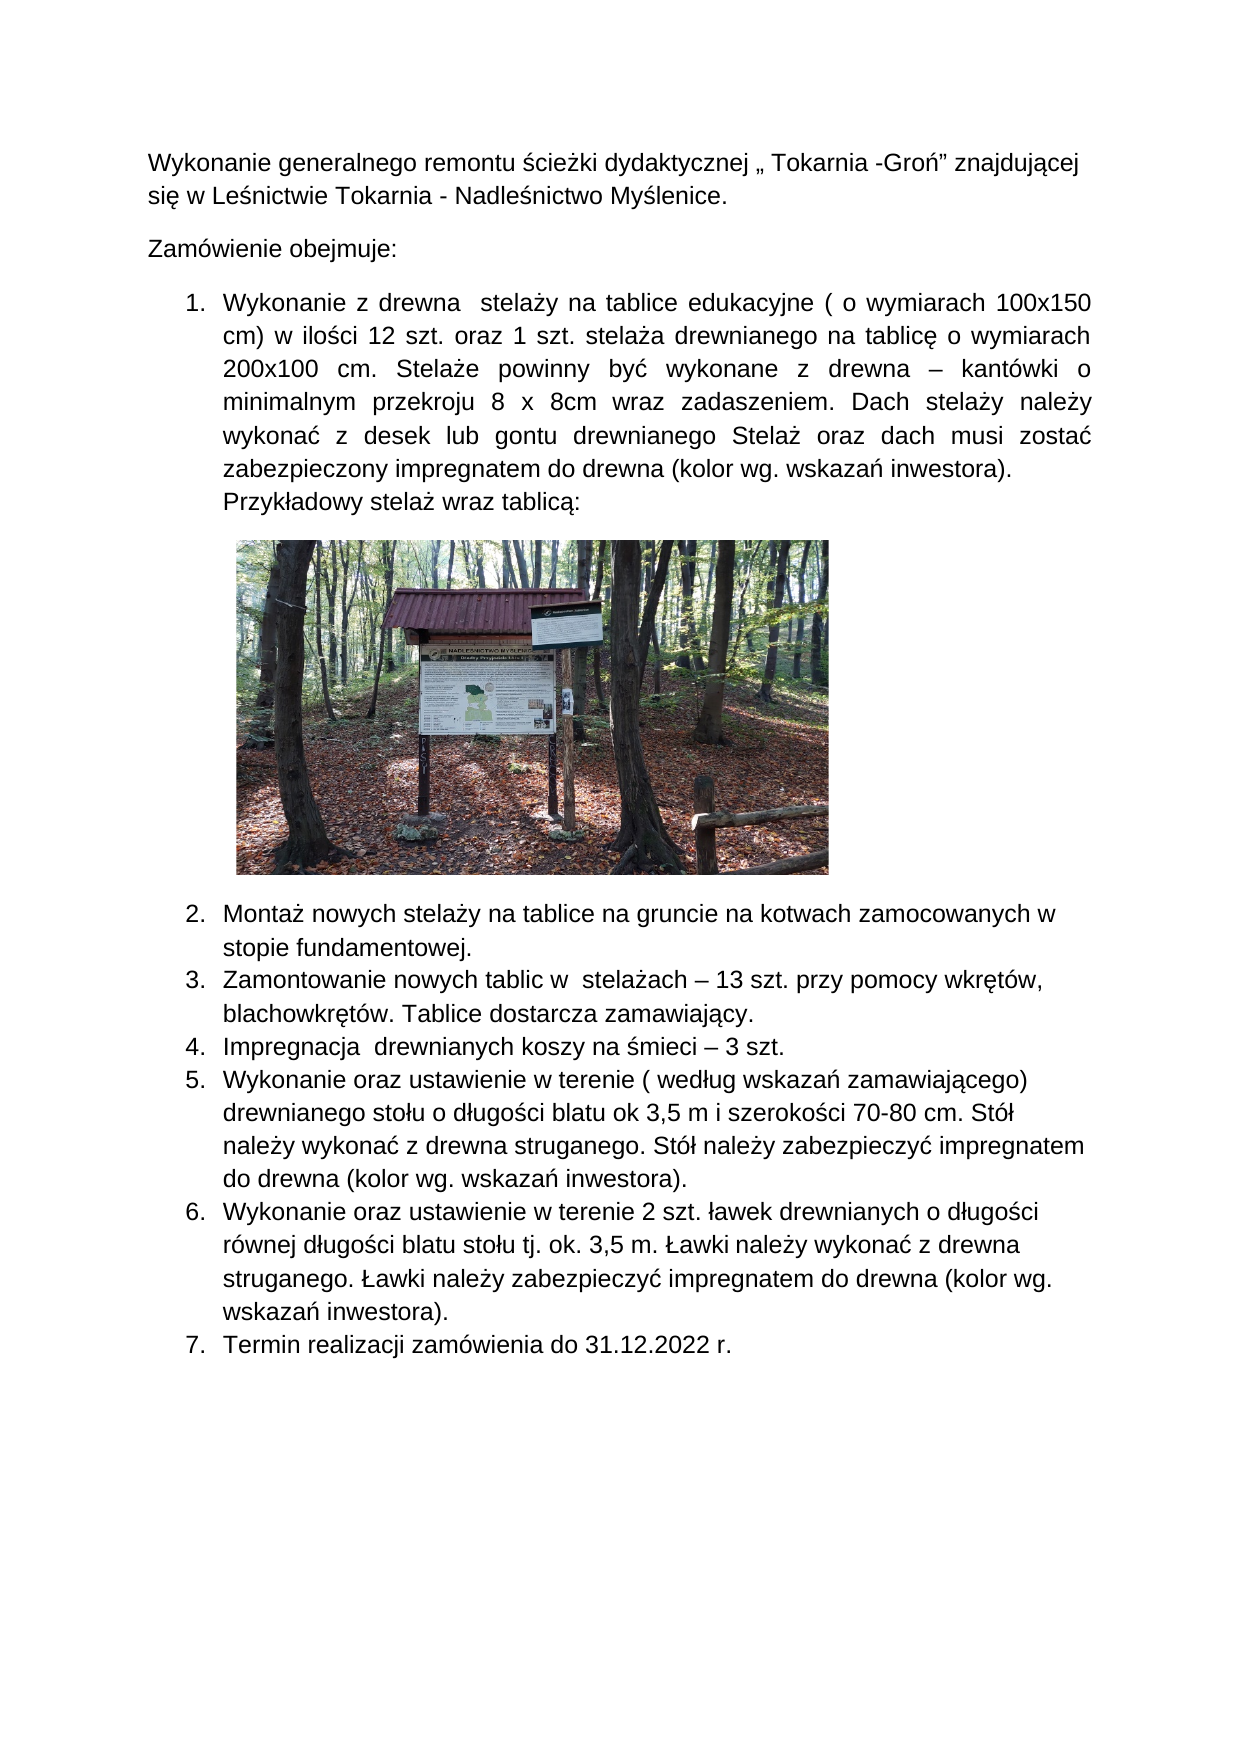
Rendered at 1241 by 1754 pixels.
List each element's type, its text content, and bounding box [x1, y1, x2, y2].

picture [236, 540, 829, 875]
text Wykonanie generalnego remontu ścieżki dydaktycznej „ Tokarnia -Groń” znajdującej się w Leśnictwie Tokarnia - Nadleśnictwo Myślenice. [148, 148, 1093, 209]
list Impregnacja drewnianych koszy na śmieci – 3 szt. [185, 1032, 1093, 1060]
list Termin realizacji zamówienia do 31.12.2022 r. [185, 1329, 1093, 1358]
list Wykonanie oraz ustawienie w terenie ( według wskazań zamawiającego) drewnianego stołu o długości blatu ok 3,5 m i szerokości 70-80 cm. Stół należy wykonać z drewna struganego. Stół należy zabezpieczyć impregnatem do drewna (kolor wg. wskazań inwestora). [185, 1064, 1093, 1193]
text Zamówienie obejmuje: [148, 234, 1093, 263]
list Zamontowanie nowych tablic w stelażach – 13 szt. przy pomocy wkrętów, blachowkrętów. Tablice dostarcza zamawiający. [185, 966, 1093, 1027]
list Montaż nowych stelaży na tablice na gruncie na kotwach zamocowanych w stopie fundamentowej. [185, 899, 1093, 961]
list Wykonanie z drewna stelaży na tablice edukacyjne ( o wymiarach 100x150 cm) w ilości 12 szt. oraz 1 szt. stelaża drewnianego na tablicę o wymiarach 200x100 cm. Stelaże powinny być wykonane z drewna – kantówki o minimalnym przekroju 8 x 8cm wraz zadaszeniem. Dach stelaży należy wykonać z desek lub gontu drewnianego Stelaż oraz dach musi zostać zabezpieczony impregnatem do drewna (kolor wg. wskazań inwestora). [185, 288, 1093, 483]
list Wykonanie oraz ustawienie w terenie 2 szt. ławek drewnianych o długości równej długości blatu stołu tj. ok. 3,5 m. Ławki należy wykonać z drewna struganego. Ławki należy zabezpieczyć impregnatem do drewna (kolor wg. wskazań inwestora). [185, 1197, 1093, 1325]
list Przykładowy stelaż wraz tablicą: [223, 487, 1093, 516]
